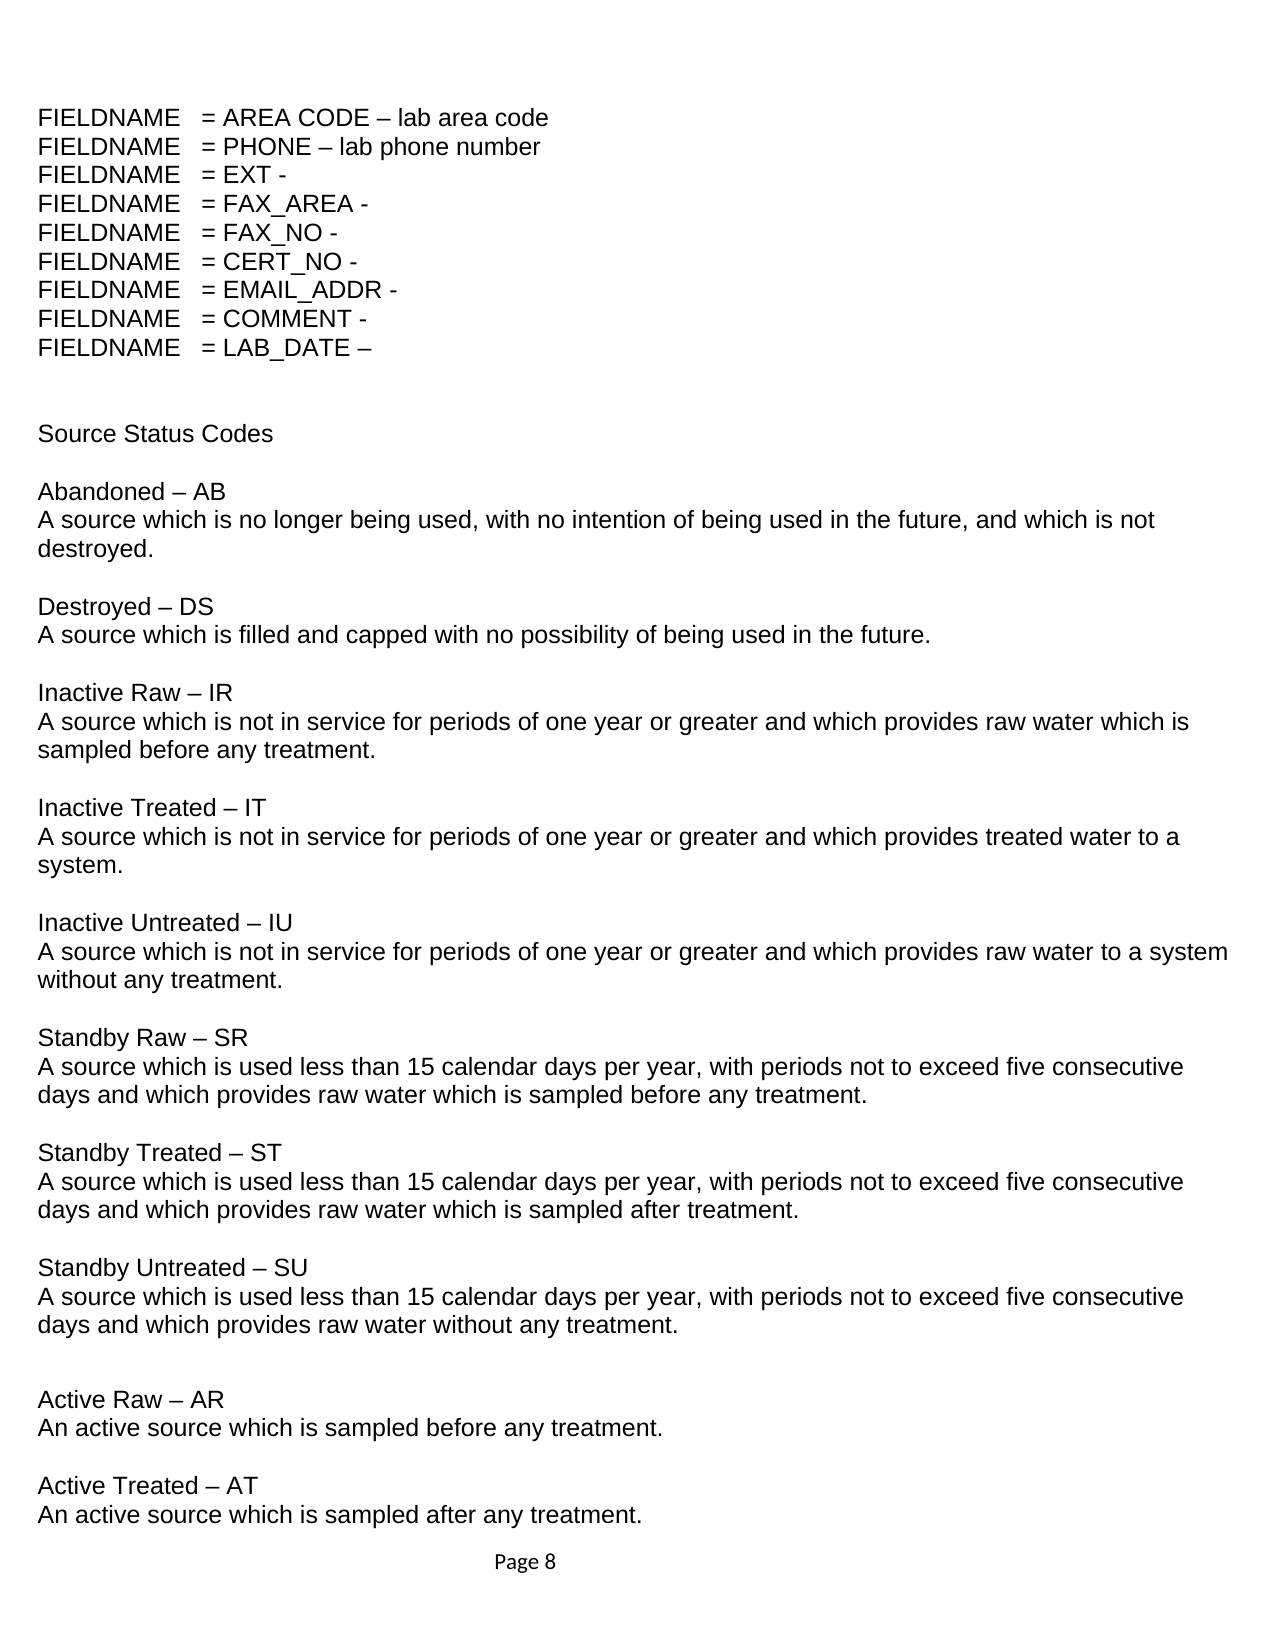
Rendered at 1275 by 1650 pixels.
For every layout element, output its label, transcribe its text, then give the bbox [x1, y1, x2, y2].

text A source which is used less than 15 calendar days per year, with periods not to exceed five consecutive days and which provides raw water which is sampled after treatment. [37, 1167, 1237, 1224]
text A source which is not in service for periods of one year or greater and which provides raw water which is sampled before any treatment. [37, 707, 1237, 764]
text An active source which is sampled after any treatment. [37, 1500, 1237, 1528]
text FIELDNAME = FAX_AREA - [37, 189, 1237, 218]
text Inactive Treated – IT [37, 793, 1237, 822]
text Standby Untreated – SU [37, 1253, 1237, 1282]
text A source which is used less than 15 calendar days per year, with periods not to exceed five consecutive days and which provides raw water which is sampled before any treatment. [37, 1052, 1237, 1109]
text FIELDNAME = CERT_NO - [37, 247, 1237, 276]
text Destroyed – DS [37, 592, 1237, 621]
text FIELDNAME = PHONE – lab phone number [37, 132, 1237, 161]
text Abandoned – AB [37, 477, 1237, 506]
text Standby Raw – SR [37, 1023, 1237, 1052]
text FIELDNAME = FAX_NO - [37, 218, 1237, 247]
text Active Raw – AR [37, 1385, 1237, 1413]
text Active Treated – AT [37, 1471, 1237, 1500]
text FIELDNAME = LAB_DATE – [37, 333, 1237, 362]
text FIELDNAME = EXT - [37, 161, 1237, 189]
text Standby Treated – ST [37, 1138, 1237, 1167]
text A source which is no longer being used, with no intention of being used in the future, and which is not destroyed. [37, 506, 1237, 563]
text FIELDNAME = COMMENT - [37, 304, 1237, 333]
text Inactive Raw – IR [37, 678, 1237, 707]
text A source which is not in service for periods of one year or greater and which provides treated water to a system. [37, 822, 1237, 879]
text A source which is used less than 15 calendar days per year, with periods not to exceed five consecutive days and which provides raw water without any treatment. [37, 1282, 1237, 1339]
text Source Status Codes [37, 419, 1237, 448]
text A source which is not in service for periods of one year or greater and which provides raw water to a system without any treatment. [37, 937, 1237, 994]
text An active source which is sampled before any treatment. [37, 1413, 1237, 1442]
text FIELDNAME = AREA CODE – lab area code [37, 103, 1237, 132]
text FIELDNAME = EMAIL_ADDR - [37, 276, 1237, 304]
text A source which is filled and capped with no possibility of being used in the future. [37, 621, 1237, 649]
text Inactive Untreated – IU [37, 908, 1237, 937]
